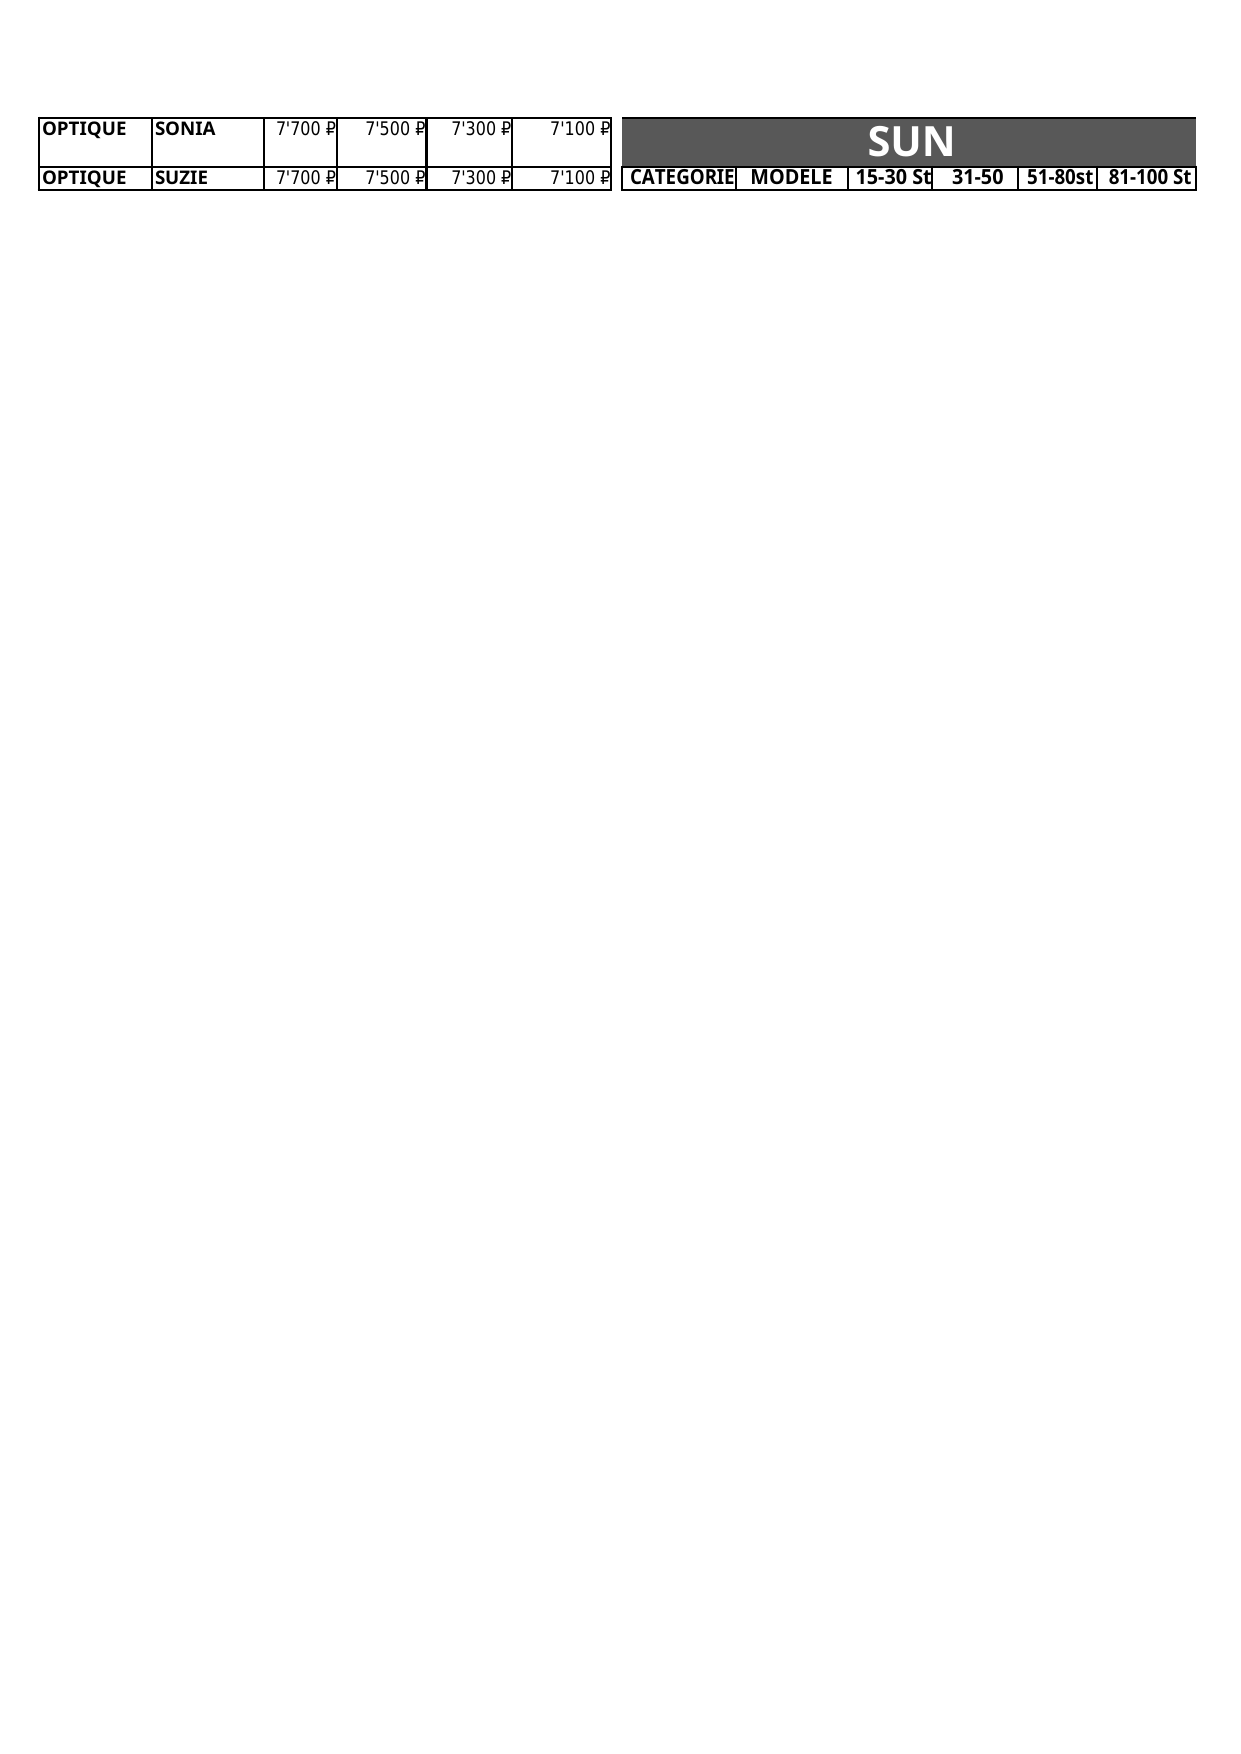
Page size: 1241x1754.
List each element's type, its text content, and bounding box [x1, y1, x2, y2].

table_cell 81-100 St [1098, 168, 1195, 189]
table_cell 15-30 St [849, 168, 931, 189]
table_cell 7'300 ₽ [428, 168, 511, 189]
table_cell 7'500 ₽ [338, 119, 425, 166]
table_cell 7'300 ₽ [428, 119, 511, 166]
table_cell MODELE [737, 168, 847, 189]
table_cell OPTIQUE [40, 119, 151, 166]
table_cell 31-50 [933, 168, 1017, 189]
table_cell 7'100 ₽ [513, 168, 610, 189]
table_cell SONIA [153, 119, 263, 166]
table_cell OPTIQUE [40, 168, 151, 189]
table_cell CATEGORIE [623, 168, 735, 189]
table_cell 7'500 ₽ [338, 168, 425, 189]
table_cell 7'700 ₽ [265, 119, 336, 166]
table_cell 51-80st [1019, 168, 1096, 189]
table_cell SUZIE [153, 168, 263, 189]
table_cell SUN [622, 119, 1196, 166]
table_cell 7'100 ₽ [513, 119, 610, 166]
table_cell 7'700 ₽ [265, 168, 336, 189]
